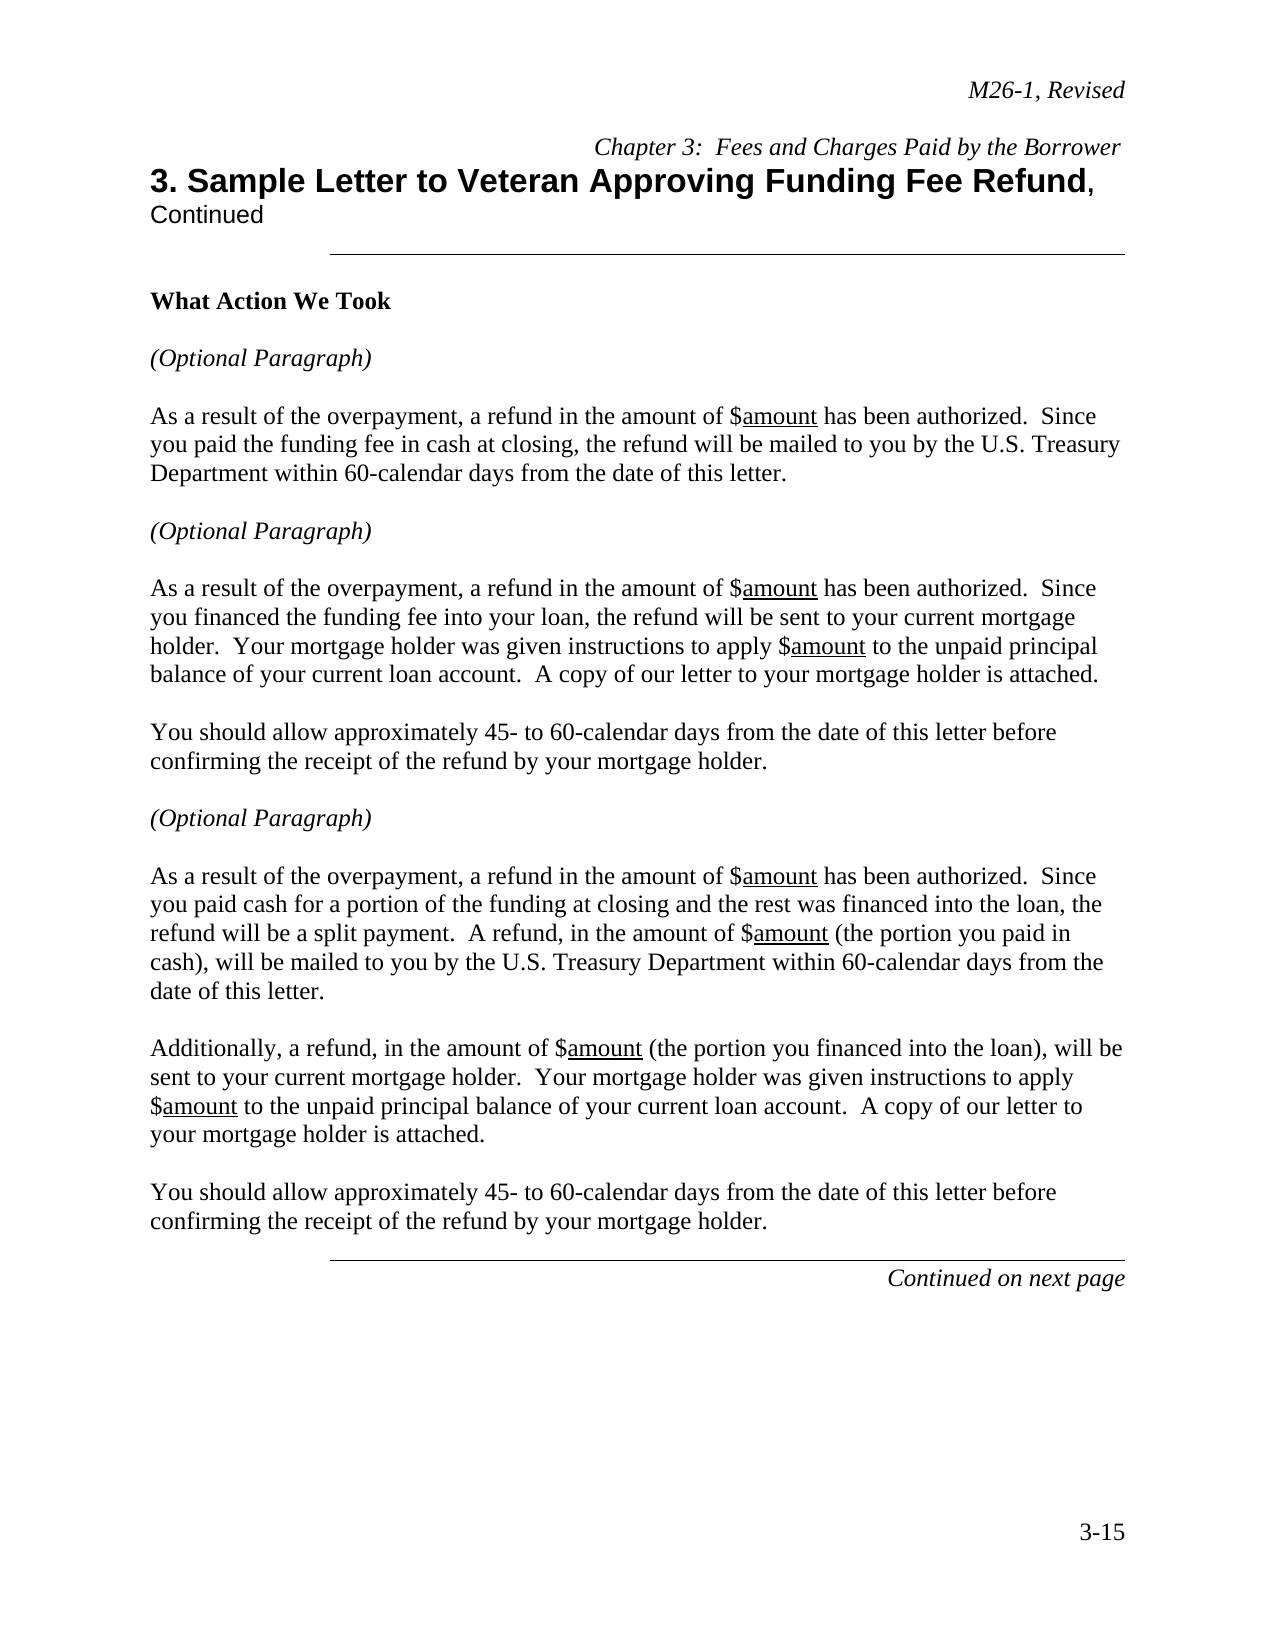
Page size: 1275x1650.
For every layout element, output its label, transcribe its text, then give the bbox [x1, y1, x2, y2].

text (Optional Paragraph) [150, 343, 1125, 372]
text As a result of the overpayment, a refund in the amount of $amount has been authorized. Since you paid cash for a portion of the funding at closing and the rest was financed into the loan, the refund will be a split payment. A refund, in the amount of $amount (the portion you paid in cash), will be mailed to you by the U.S. Treasury Department within 60-calendar days from the date of this letter. [150, 861, 1125, 1004]
title 3. Sample Letter to Veteran Approving Funding Fee Refund, Continued [150, 161, 1125, 228]
text As a result of the overpayment, a refund in the amount of $amount has been authorized. Since you financed the funding fee into your loan, the refund will be sent to your current mortgage holder. Your mortgage holder was given instructions to apply $amount to the unpaid principal balance of your current loan account. A copy of our letter to your mortgage holder is attached. [150, 573, 1125, 688]
text You should allow approximately 45- to 60-calendar days from the date of this letter before confirming the receipt of the refund by your mortgage holder. [150, 717, 1125, 774]
text Continued on next page [330, 1261, 1125, 1292]
text What Action We Took [150, 286, 1125, 314]
text Additionally, a refund, in the amount of $amount (the portion you financed into the loan), will be sent to your current mortgage holder. Your mortgage holder was given instructions to apply $amount to the unpaid principal balance of your current loan account. A copy of our letter to your mortgage holder is attached. [150, 1033, 1125, 1148]
text You should allow approximately 45- to 60-calendar days from the date of this letter before confirming the receipt of the refund by your mortgage holder. [150, 1177, 1125, 1234]
text As a result of the overpayment, a refund in the amount of $amount has been authorized. Since you paid the funding fee in cash at closing, the refund will be mailed to you by the U.S. Treasury Department within 60-calendar days from the date of this letter. [150, 401, 1125, 487]
text (Optional Paragraph) [150, 516, 1125, 544]
text (Optional Paragraph) [150, 803, 1125, 832]
